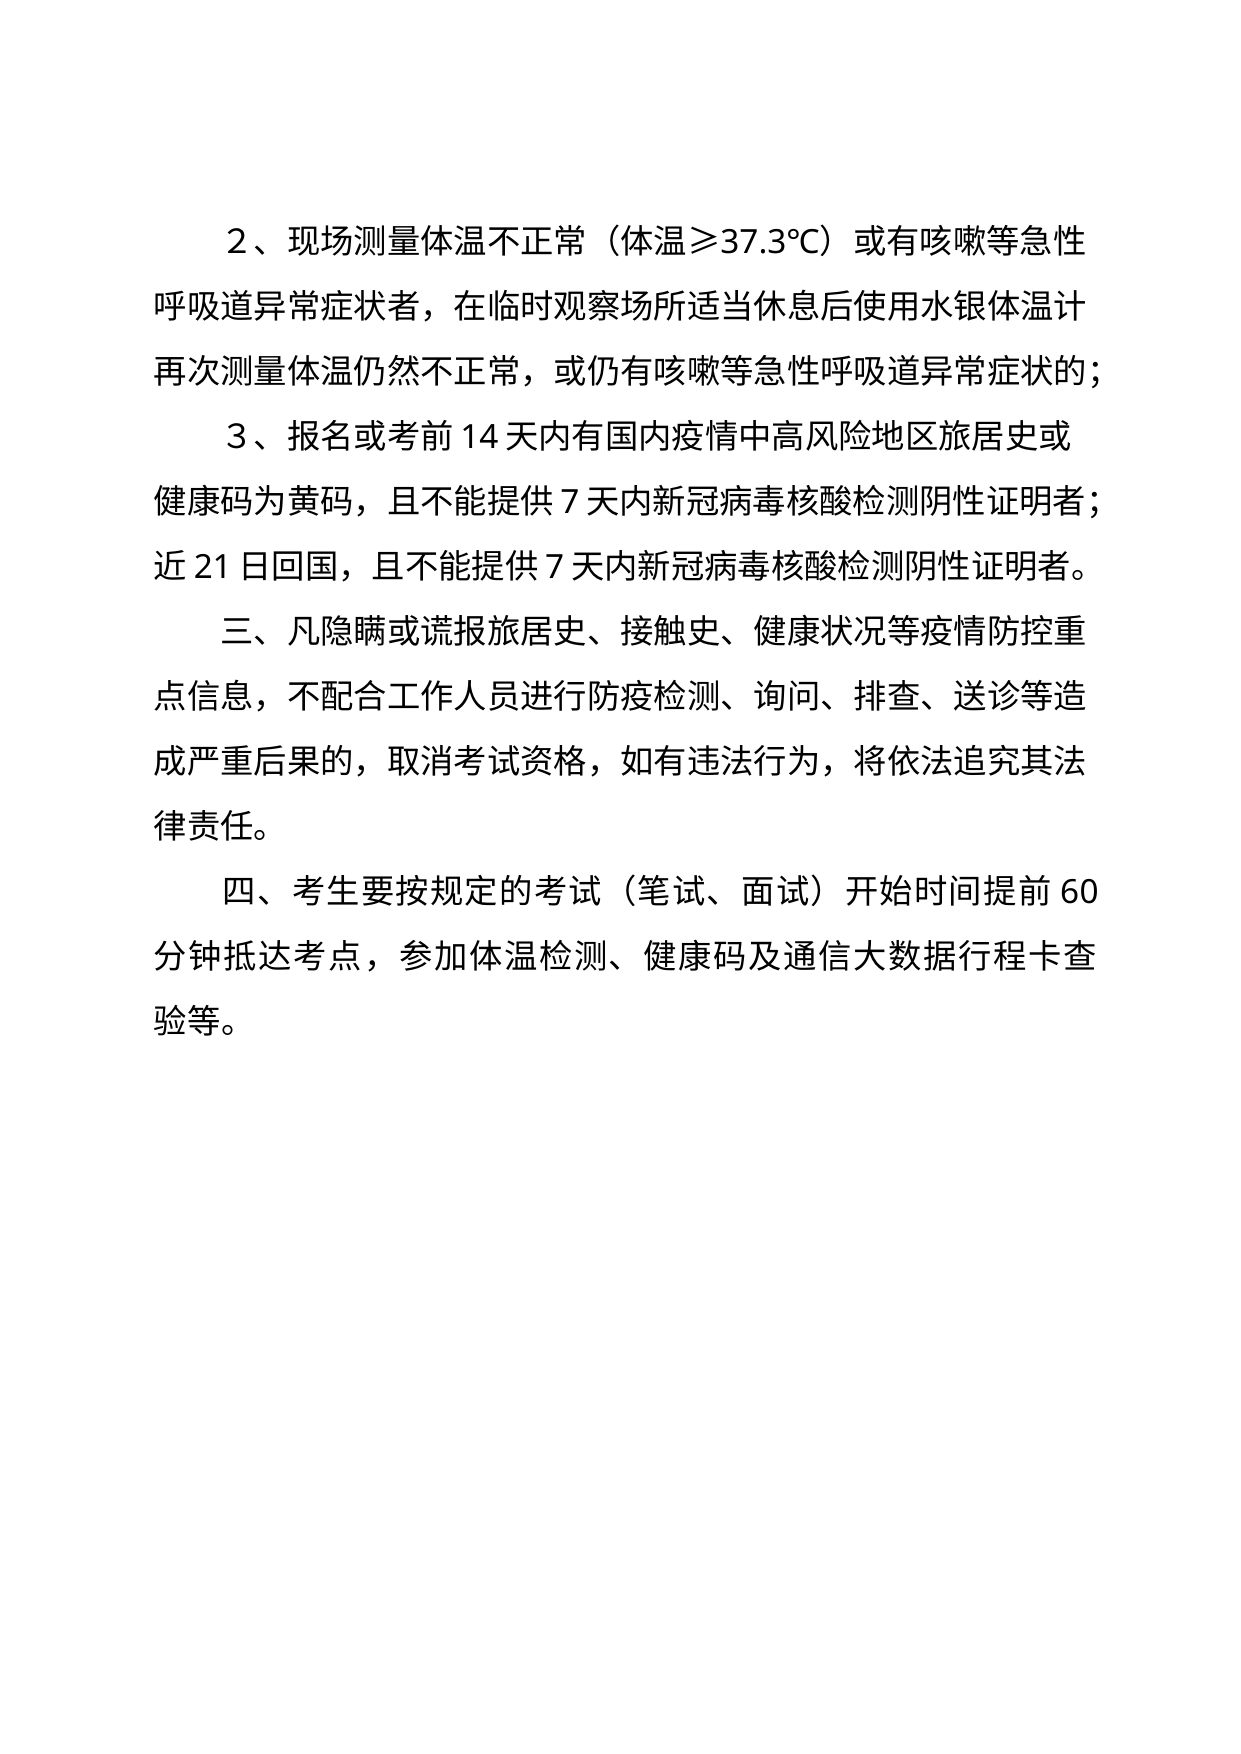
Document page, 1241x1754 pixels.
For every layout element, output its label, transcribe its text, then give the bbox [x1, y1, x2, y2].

text 四、考生要按规定的考试（笔试、面试）开始时间提前60分钟抵达考点，参加体温检测、健康码及通信大数据行程卡查验等。 [153, 856, 1098, 1051]
text ２、现场测量体温不正常（体温≥37.3℃）或有咳嗽等急性呼吸道异常症状者，在临时观察场所适当休息后使用水银体温计再次测量体温仍然不正常，或仍有咳嗽等急性呼吸道异常症状的； [153, 206, 1098, 401]
text 三、凡隐瞒或谎报旅居史、接触史、健康状况等疫情防控重点信息，不配合工作人员进行防疫检测、询问、排查、送诊等造成严重后果的，取消考试资格，如有违法行为，将依法追究其法律责任。 [153, 596, 1098, 856]
text ３、报名或考前14天内有国内疫情中高风险地区旅居史或健康码为黄码，且不能提供7天内新冠病毒核酸检测阴性证明者；近21日回国，且不能提供7天内新冠病毒核酸检测阴性证明者。 [153, 401, 1098, 596]
